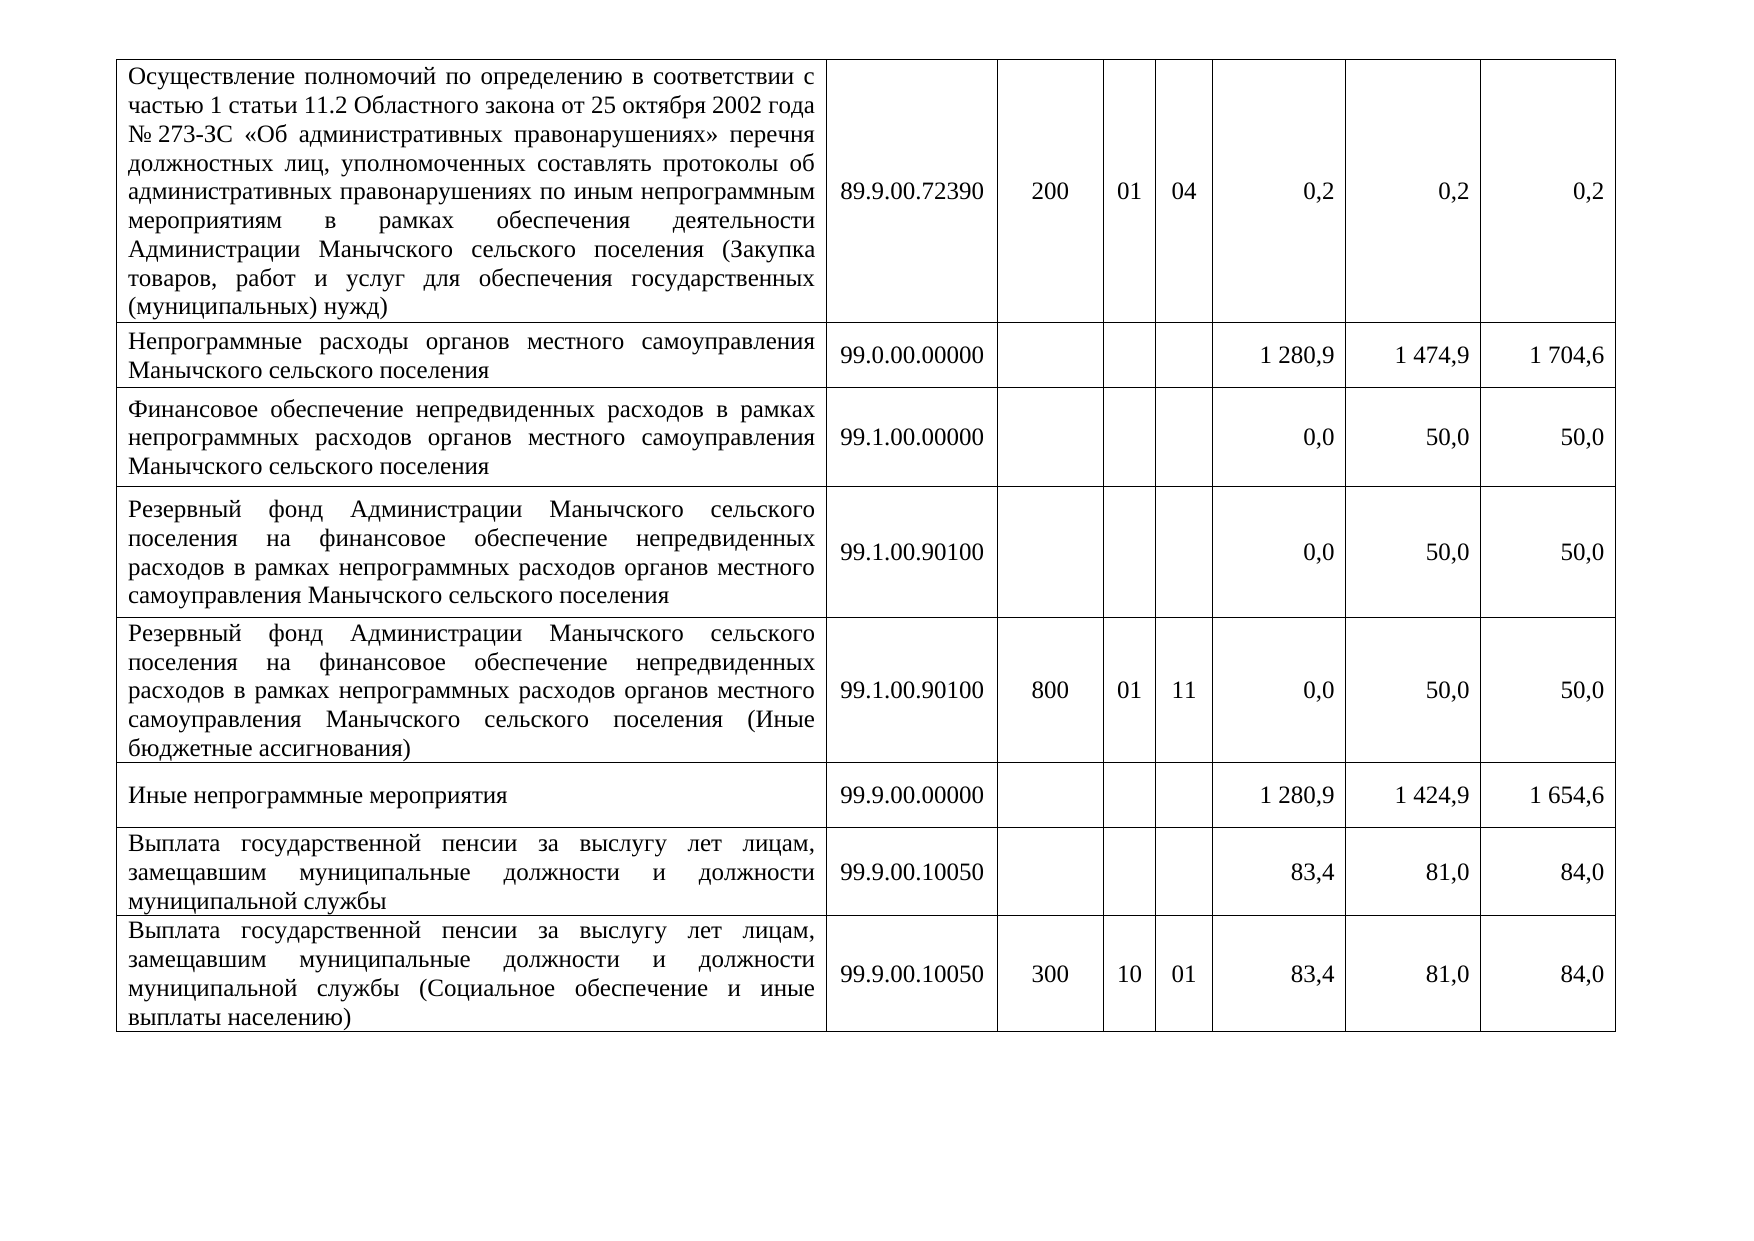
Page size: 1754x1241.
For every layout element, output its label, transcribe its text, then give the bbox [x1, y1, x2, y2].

table_cell 99.0.00.00000 [827, 323, 997, 387]
table_cell [998, 828, 1103, 914]
table_cell 0,2 [1346, 60, 1480, 322]
table_cell Выплата государственной пенсии за выслугу лет лицам, замещавшим муниципальные должности и должности муниципальной службы (Социальное обеспечение и иные выплаты населению) [117, 916, 826, 1031]
table_cell [1156, 323, 1212, 387]
table_cell [998, 763, 1103, 827]
table_cell Иные непрограммные мероприятия [117, 763, 826, 827]
table_cell 04 [1156, 60, 1212, 322]
table_cell 01 [1104, 618, 1155, 762]
table_cell [998, 323, 1103, 387]
table_cell 1 280,9 [1213, 763, 1345, 827]
table_cell 0,2 [1213, 60, 1345, 322]
table_cell 81,0 [1346, 828, 1480, 914]
table_cell 1 704,6 [1481, 323, 1615, 387]
table_cell 1 474,9 [1346, 323, 1480, 387]
table_cell 800 [998, 618, 1103, 762]
table_cell 99.9.00.10050 [827, 828, 997, 914]
table_cell 83,4 [1213, 916, 1345, 1031]
table_cell 0,0 [1213, 388, 1345, 486]
table_cell Резервный фонд Администрации Манычского сельского поселения на финансовое обеспечение непредвиденных расходов в рамках непрограммных расходов органов местного самоуправления Манычского сельского поселения (Иные бюджетные ассигнования) [117, 618, 826, 762]
table_cell 99.1.00.90100 [827, 487, 997, 617]
table_cell 0,2 [1481, 60, 1615, 322]
table_cell 84,0 [1481, 828, 1615, 914]
table_cell 0,0 [1213, 618, 1345, 762]
table_cell Непрограммные расходы органов местного самоуправления Манычского сельского поселения [117, 323, 826, 387]
table_cell [1156, 388, 1212, 486]
table_cell 300 [998, 916, 1103, 1031]
table_cell 83,4 [1213, 828, 1345, 914]
table_cell [1156, 828, 1212, 914]
table_cell [1104, 323, 1155, 387]
table_cell 89.9.00.72390 [827, 60, 997, 322]
table_cell 50,0 [1481, 487, 1615, 617]
table_cell [1156, 763, 1212, 827]
table_cell 50,0 [1346, 487, 1480, 617]
table_cell 11 [1156, 618, 1212, 762]
table_cell 50,0 [1481, 618, 1615, 762]
table_cell [1104, 828, 1155, 914]
table_cell 84,0 [1481, 916, 1615, 1031]
table_cell Резервный фонд Администрации Манычского сельского поселения на финансовое обеспечение непредвиденных расходов в рамках непрограммных расходов органов местного самоуправления Манычского сельского поселения [117, 487, 826, 617]
table_cell 99.9.00.10050 [827, 916, 997, 1031]
table_cell 1 654,6 [1481, 763, 1615, 827]
table_cell 50,0 [1346, 618, 1480, 762]
table_cell Финансовое обеспечение непредвиденных расходов в рамках непрограммных расходов органов местного самоуправления Манычского сельского поселения [117, 388, 826, 486]
table_cell [1104, 487, 1155, 617]
table_cell [998, 388, 1103, 486]
table_cell 99.9.00.00000 [827, 763, 997, 827]
table_cell 200 [998, 60, 1103, 322]
table_cell 50,0 [1346, 388, 1480, 486]
table_cell [1104, 763, 1155, 827]
table_cell 50,0 [1481, 388, 1615, 486]
table_cell 01 [1104, 60, 1155, 322]
table_cell Осуществление полномочий по определению в соответствии с частью 1 статьи 11.2 Областного закона от 25 октября 2002 года № 273-ЗС «Об административных правонарушениях» перечня должностных лиц, уполномоченных составлять протоколы об административных правонарушениях по иным непрограммным мероприятиям в рамках обеспечения деятельности Администрации Манычского сельского поселения (Закупка товаров, работ и услуг для обеспечения государственных (муниципальных) нужд) [117, 60, 826, 322]
table_cell 1 280,9 [1213, 323, 1345, 387]
table_cell [1156, 487, 1212, 617]
table_cell 81,0 [1346, 916, 1480, 1031]
table_cell [1104, 388, 1155, 486]
table_cell 99.1.00.00000 [827, 388, 997, 486]
table_cell Выплата государственной пенсии за выслугу лет лицам, замещавшим муниципальные должности и должности муниципальной службы [117, 828, 826, 914]
table_cell 99.1.00.90100 [827, 618, 997, 762]
table_cell 1 424,9 [1346, 763, 1480, 827]
table_cell 10 [1104, 916, 1155, 1031]
table_cell [998, 487, 1103, 617]
table_cell 01 [1156, 916, 1212, 1031]
table_cell 0,0 [1213, 487, 1345, 617]
